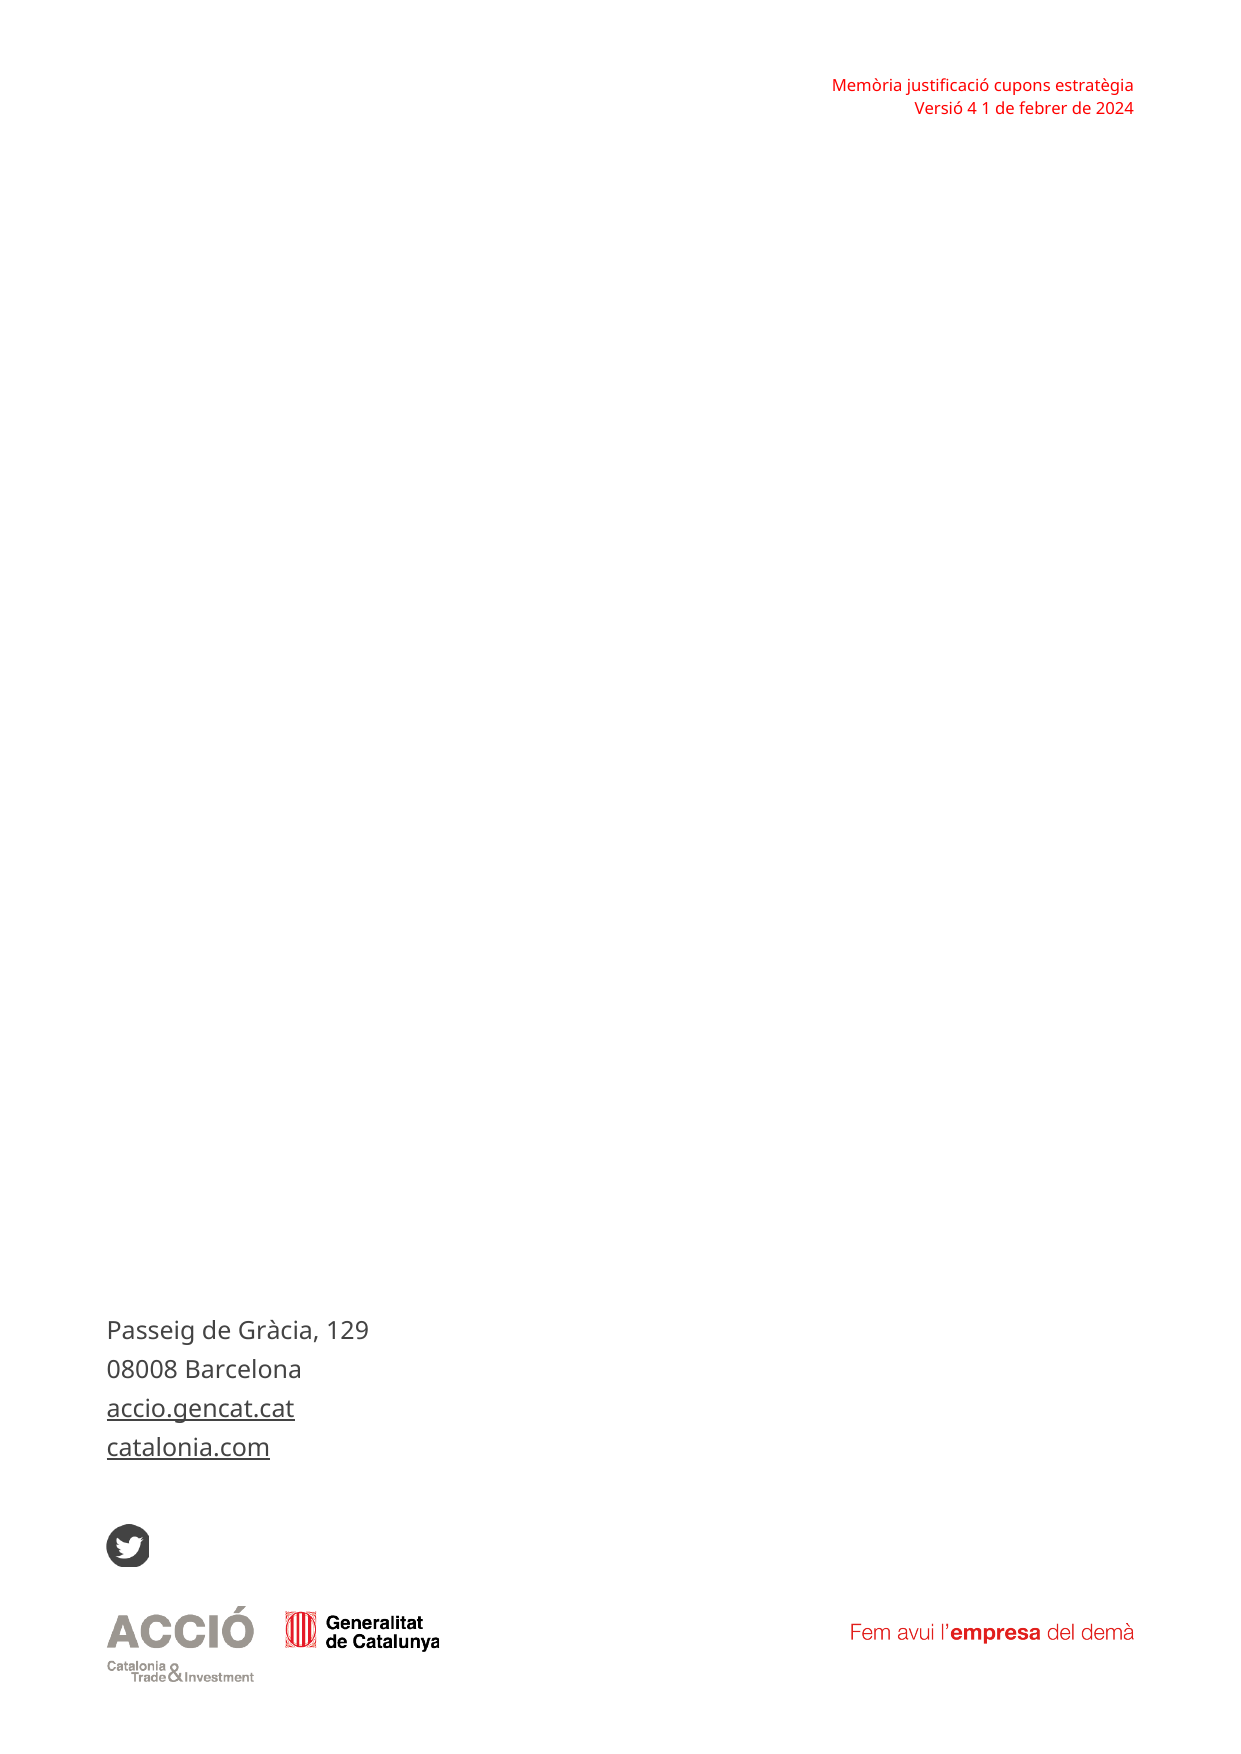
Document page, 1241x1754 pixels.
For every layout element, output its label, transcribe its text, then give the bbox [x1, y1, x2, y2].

picture [106, 1606, 440, 1682]
subtitle Passeig de Gràcia, 129 08008 Barcelona accio.gencat.cat catalonia.com [106, 1313, 1134, 1463]
picture [851, 1623, 1134, 1644]
